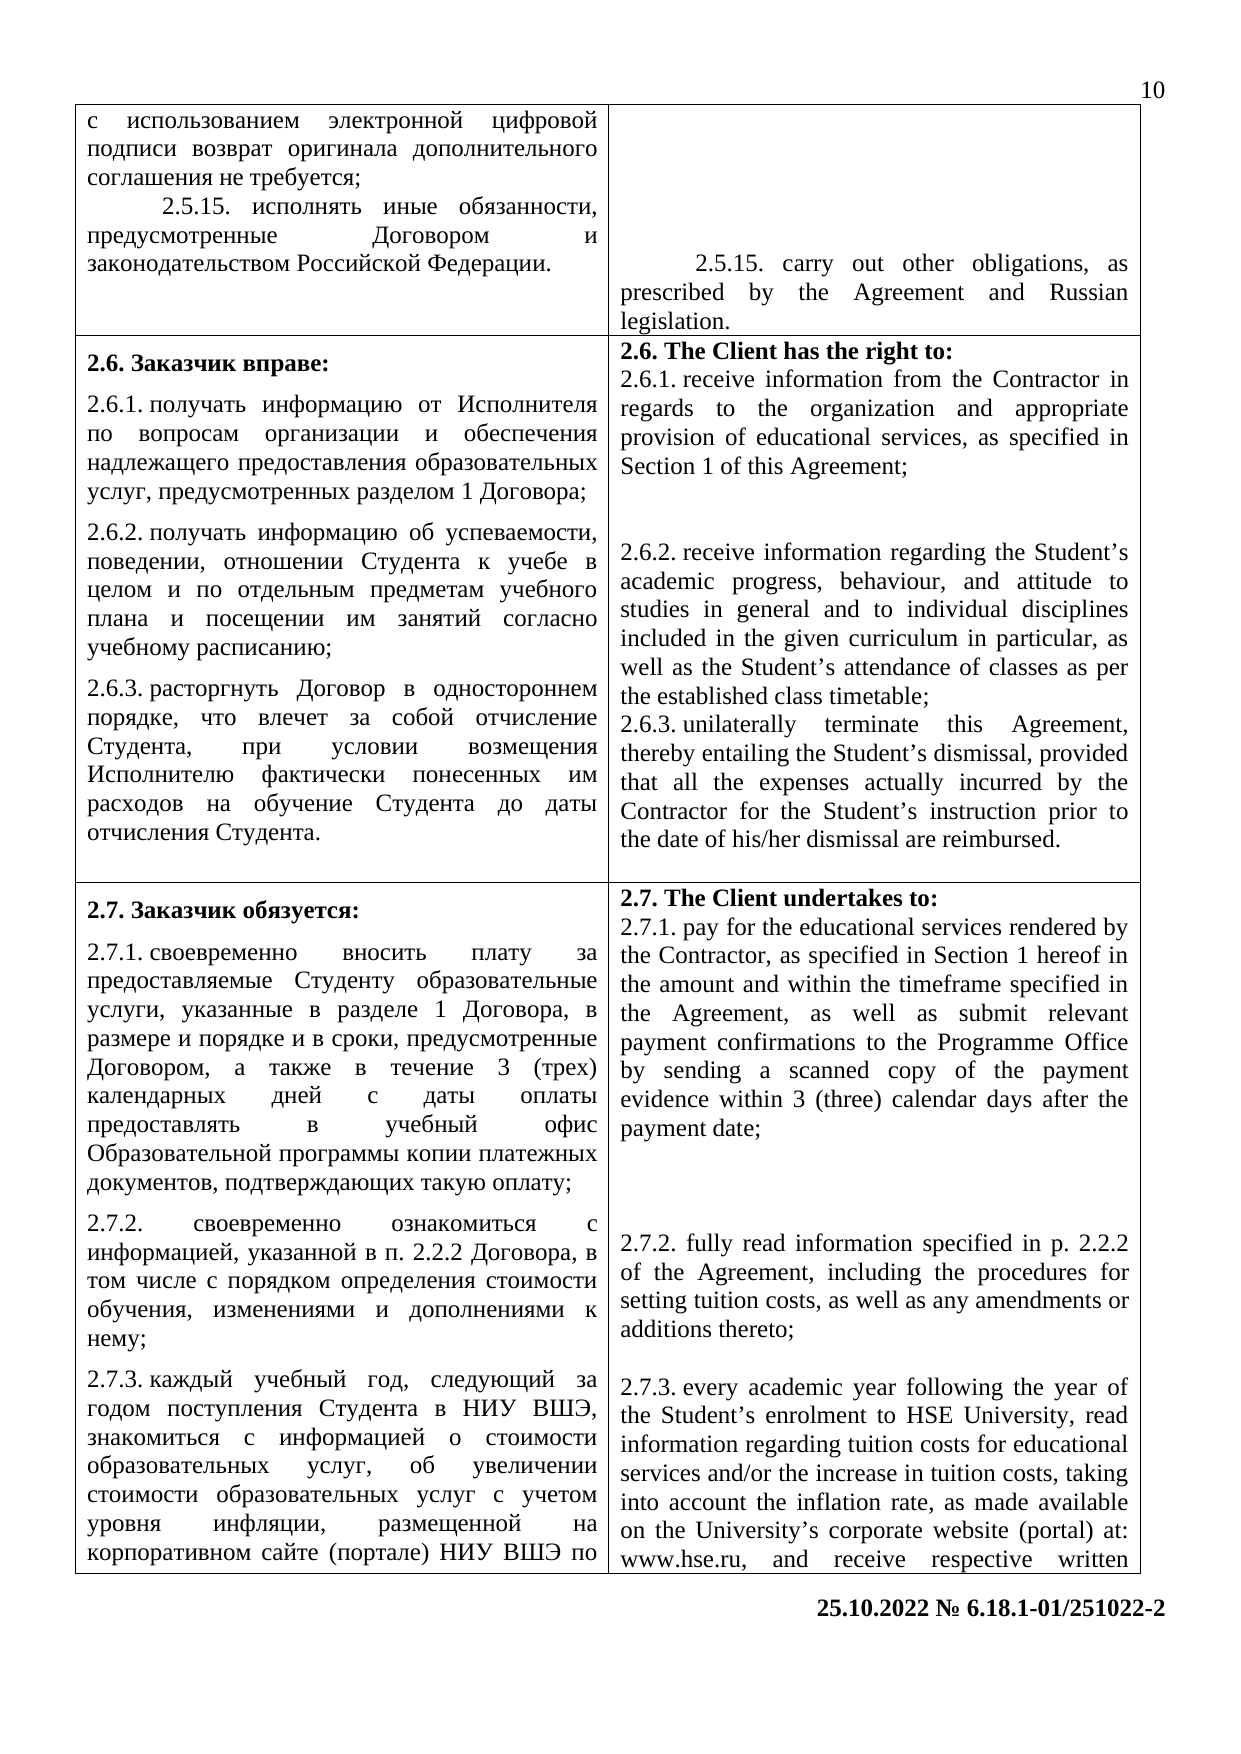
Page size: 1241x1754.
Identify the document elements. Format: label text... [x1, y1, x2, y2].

table_cell 2.6. Заказчик вправе: 2.6.1. получать информацию от Исполнителя по вопросам организации и обеспечения надлежащего предоставления образовательных услуг, предусмотренных разделом 1 Договора; 2.6.2. получать информацию об успеваемости, поведении, отношении Студента к учебе в целом и по отдельным предметам учебного плана и посещении им занятий согласно учебному расписанию; 2.6.3. расторгнуть Договор в одностороннем порядке, что влечет за собой отчисление Студента, при условии возмещения Исполнителю фактически понесенных им расходов на обучение Студента до даты отчисления Студента. [76, 336, 608, 882]
table_cell 2.6. The Client has the right to: 2.6.1. receive information from the Contractor in regards to the organization and appropriate provision of educational services, as specified in Section 1 of this Agreement; 2.6.2. receive information regarding the Student’s academic progress, behaviour, and attitude to studies in general and to individual disciplines included in the given curriculum in particular, as well as the Student’s attendance of classes as per the established class timetable; 2.6.3. unilaterally terminate this Agreement, thereby entailing the Student’s dismissal, provided that all the expenses actually incurred by the Contractor for the Student’s instruction prior to the date of his/her dismissal are reimbursed. [609, 336, 1140, 882]
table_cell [76, 883, 608, 1573]
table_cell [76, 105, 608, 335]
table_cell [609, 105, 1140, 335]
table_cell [609, 883, 1140, 1573]
